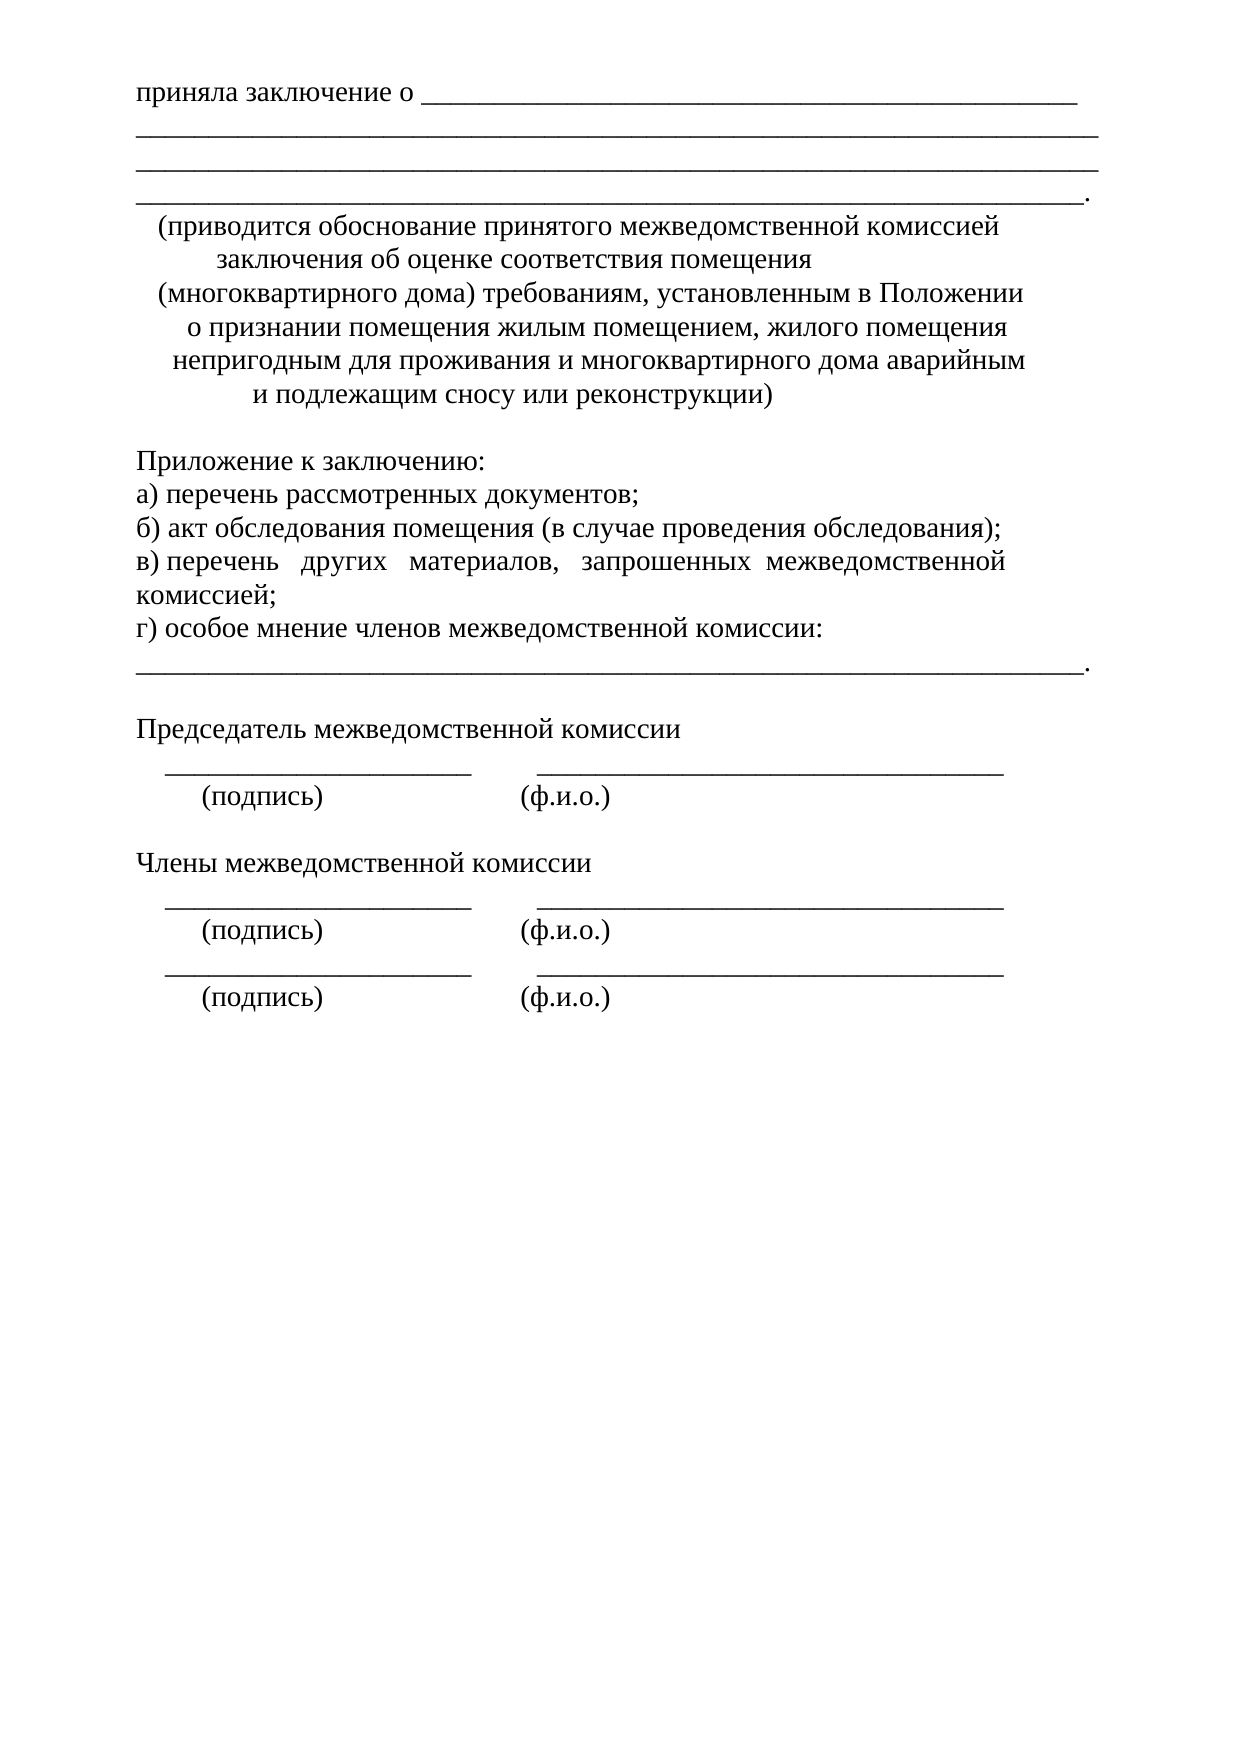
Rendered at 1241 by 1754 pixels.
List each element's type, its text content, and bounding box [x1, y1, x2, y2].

text (подпись) (ф.и.о.) [136, 912, 1152, 946]
text _____________________ ________________________________ [136, 745, 1152, 778]
text приняла заключение о _____________________________________________ [136, 74, 1152, 107]
text а) перечень рассмотренных документов; [136, 476, 1152, 510]
text в) перечень других материалов, запрошенных межведомственной [136, 543, 1152, 577]
text _________________________________________________________________. [136, 174, 1152, 208]
text Председатель межведомственной комиссии [136, 711, 1152, 745]
text (приводится обоснование принятого межведомственной комиссией [136, 208, 1152, 242]
text _____________________ ________________________________ [136, 879, 1152, 912]
text непригодным для проживания и многоквартирного дома аварийным [136, 342, 1152, 376]
text __________________________________________________________________ [136, 107, 1152, 141]
text __________________________________________________________________ [136, 141, 1152, 174]
text и подлежащим сносу или реконструкции) [136, 376, 1152, 409]
text _____________________ ________________________________ [136, 946, 1152, 979]
text (подпись) (ф.и.о.) [136, 778, 1152, 812]
text комиссией; [136, 577, 1152, 611]
text Приложение к заключению: [136, 443, 1152, 476]
text (многоквартирного дома) требованиям, установленным в Положении [136, 275, 1152, 309]
text о признании помещения жилым помещением, жилого помещения [136, 309, 1152, 342]
text б) акт обследования помещения (в случае проведения обследования); [136, 510, 1152, 543]
text г) особое мнение членов межведомственной комиссии: [136, 611, 1152, 644]
text Члены межведомственной комиссии [136, 845, 1152, 879]
text заключения об оценке соответствия помещения [136, 242, 1152, 275]
text (подпись) (ф.и.о.) [136, 979, 1152, 1013]
text _________________________________________________________________. [136, 644, 1152, 678]
